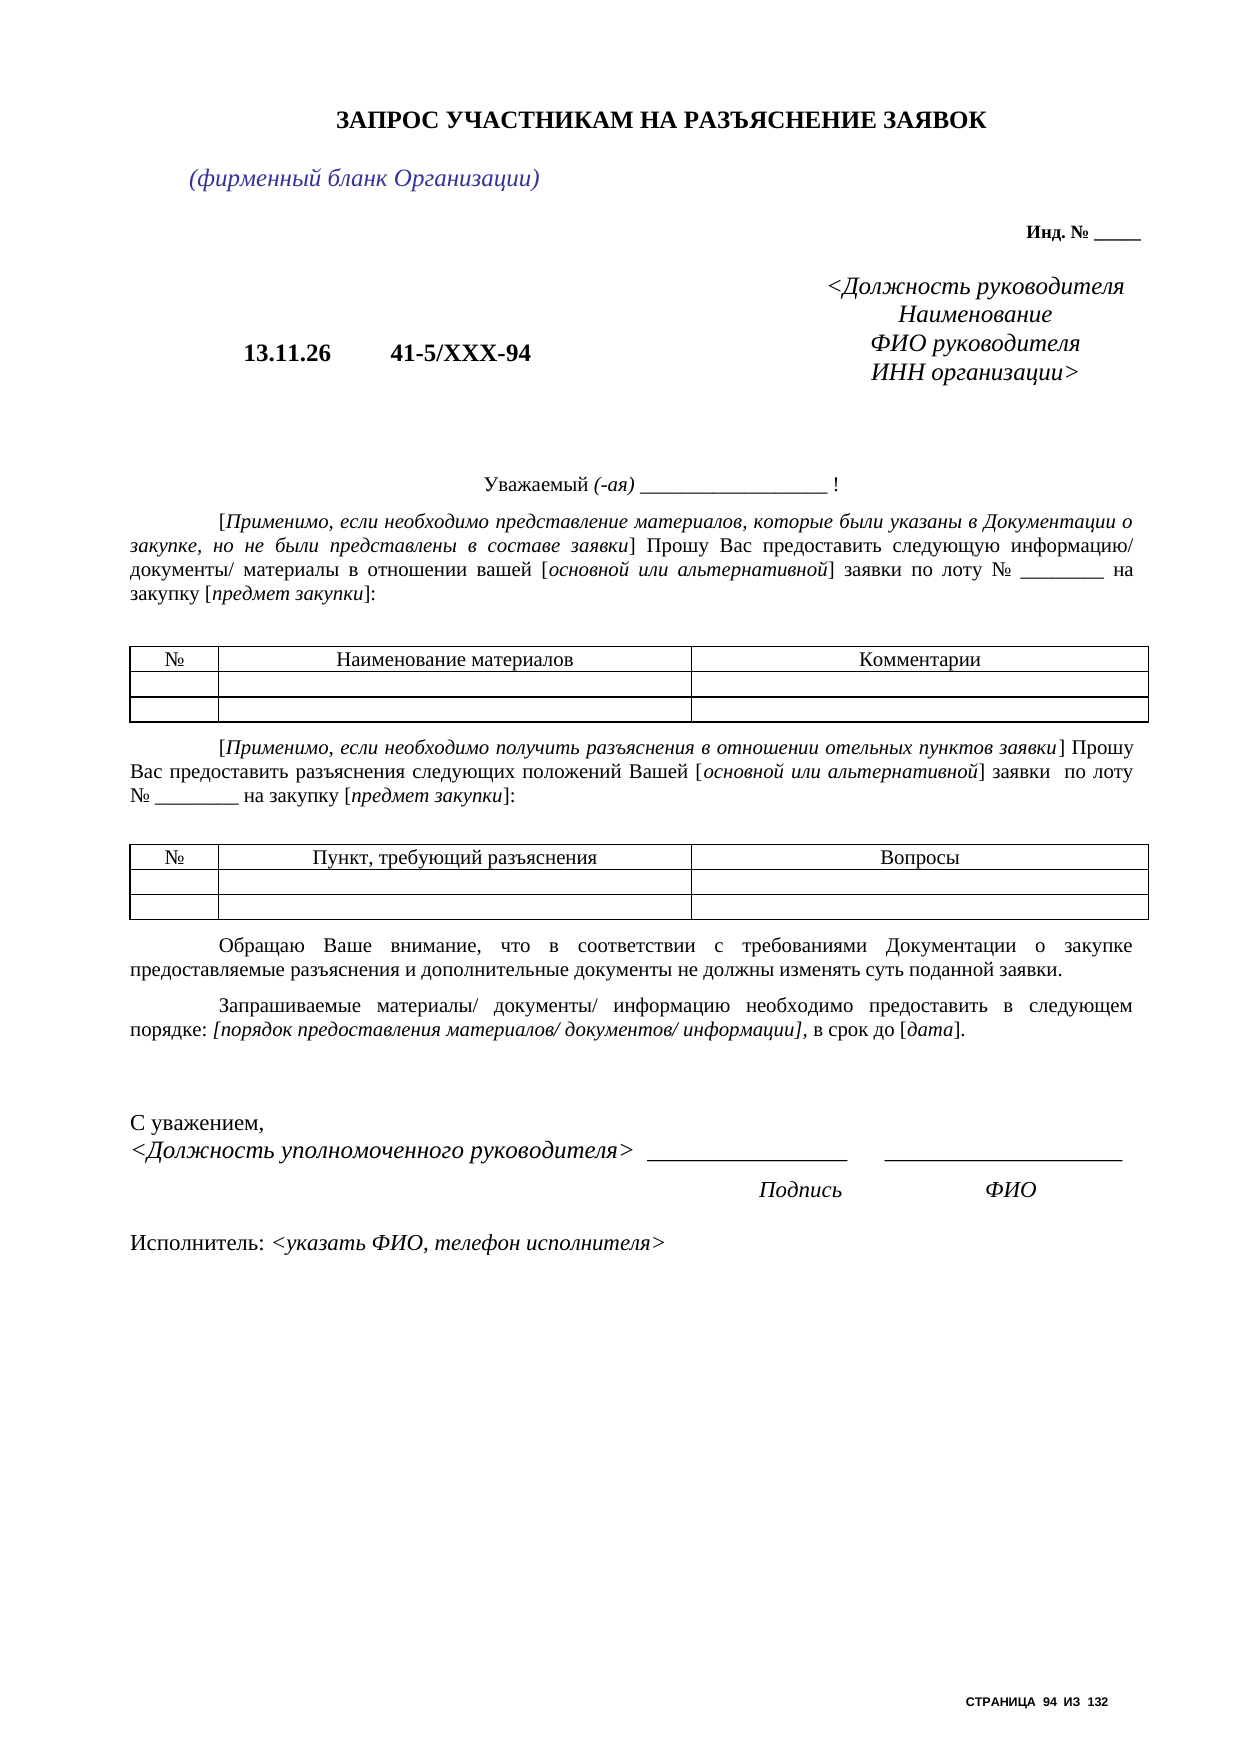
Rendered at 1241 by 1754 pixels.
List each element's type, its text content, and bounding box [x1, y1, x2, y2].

text Запрос Участникам на разъяснение заявок [130, 106, 1134, 134]
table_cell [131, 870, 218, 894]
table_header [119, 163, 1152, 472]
text Запрашиваемые материалы/ документы/ информацию необходимо предоставить в следующем порядке: [порядок предоставления материалов/ документов/ информации], в срок до [дата]. [130, 993, 1134, 1041]
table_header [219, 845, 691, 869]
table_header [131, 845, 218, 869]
text <Должность уполномоченного руководителя> ________________ ___________________ [130, 1135, 1134, 1164]
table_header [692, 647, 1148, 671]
list С уважением, [130, 1109, 1134, 1135]
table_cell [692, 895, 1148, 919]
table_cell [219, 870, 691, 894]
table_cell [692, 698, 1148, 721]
text [Применимо, если необходимо представление материалов, которые были указаны в Документации о закупке, но не были представлены в составе заявки] Прошу Вас предоставить следующую информацию/ документы/ материалы в отношении вашей [основной или альтернативной] заявки по лоту № ________ на закупку [предмет закупки]: [130, 509, 1134, 605]
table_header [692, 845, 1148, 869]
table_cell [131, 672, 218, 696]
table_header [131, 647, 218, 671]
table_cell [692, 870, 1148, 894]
text [Применимо, если необходимо получить разъяснения в отношении отельных пунктов заявки] Прошу Вас предоставить разъяснения следующих положений Вашей [основной или альтернативной] заявки по лоту № ________ на закупку [предмет закупки]: [130, 735, 1134, 807]
list Подпись ФИО [130, 1177, 1134, 1203]
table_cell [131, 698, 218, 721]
list Исполнитель: <указать ФИО, телефон исполнителя> [130, 1229, 1134, 1256]
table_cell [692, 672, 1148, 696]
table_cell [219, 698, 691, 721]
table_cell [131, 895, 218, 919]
text Обращаю Ваше внимание, что в соответствии с требованиями Документации о закупке предоставляемые разъяснения и дополнительные документы не должны изменять суть поданной заявки. [130, 933, 1134, 981]
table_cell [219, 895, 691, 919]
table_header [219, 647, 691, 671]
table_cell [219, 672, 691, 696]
text Уважаемый (-ая) __________________ ! [130, 472, 1134, 496]
